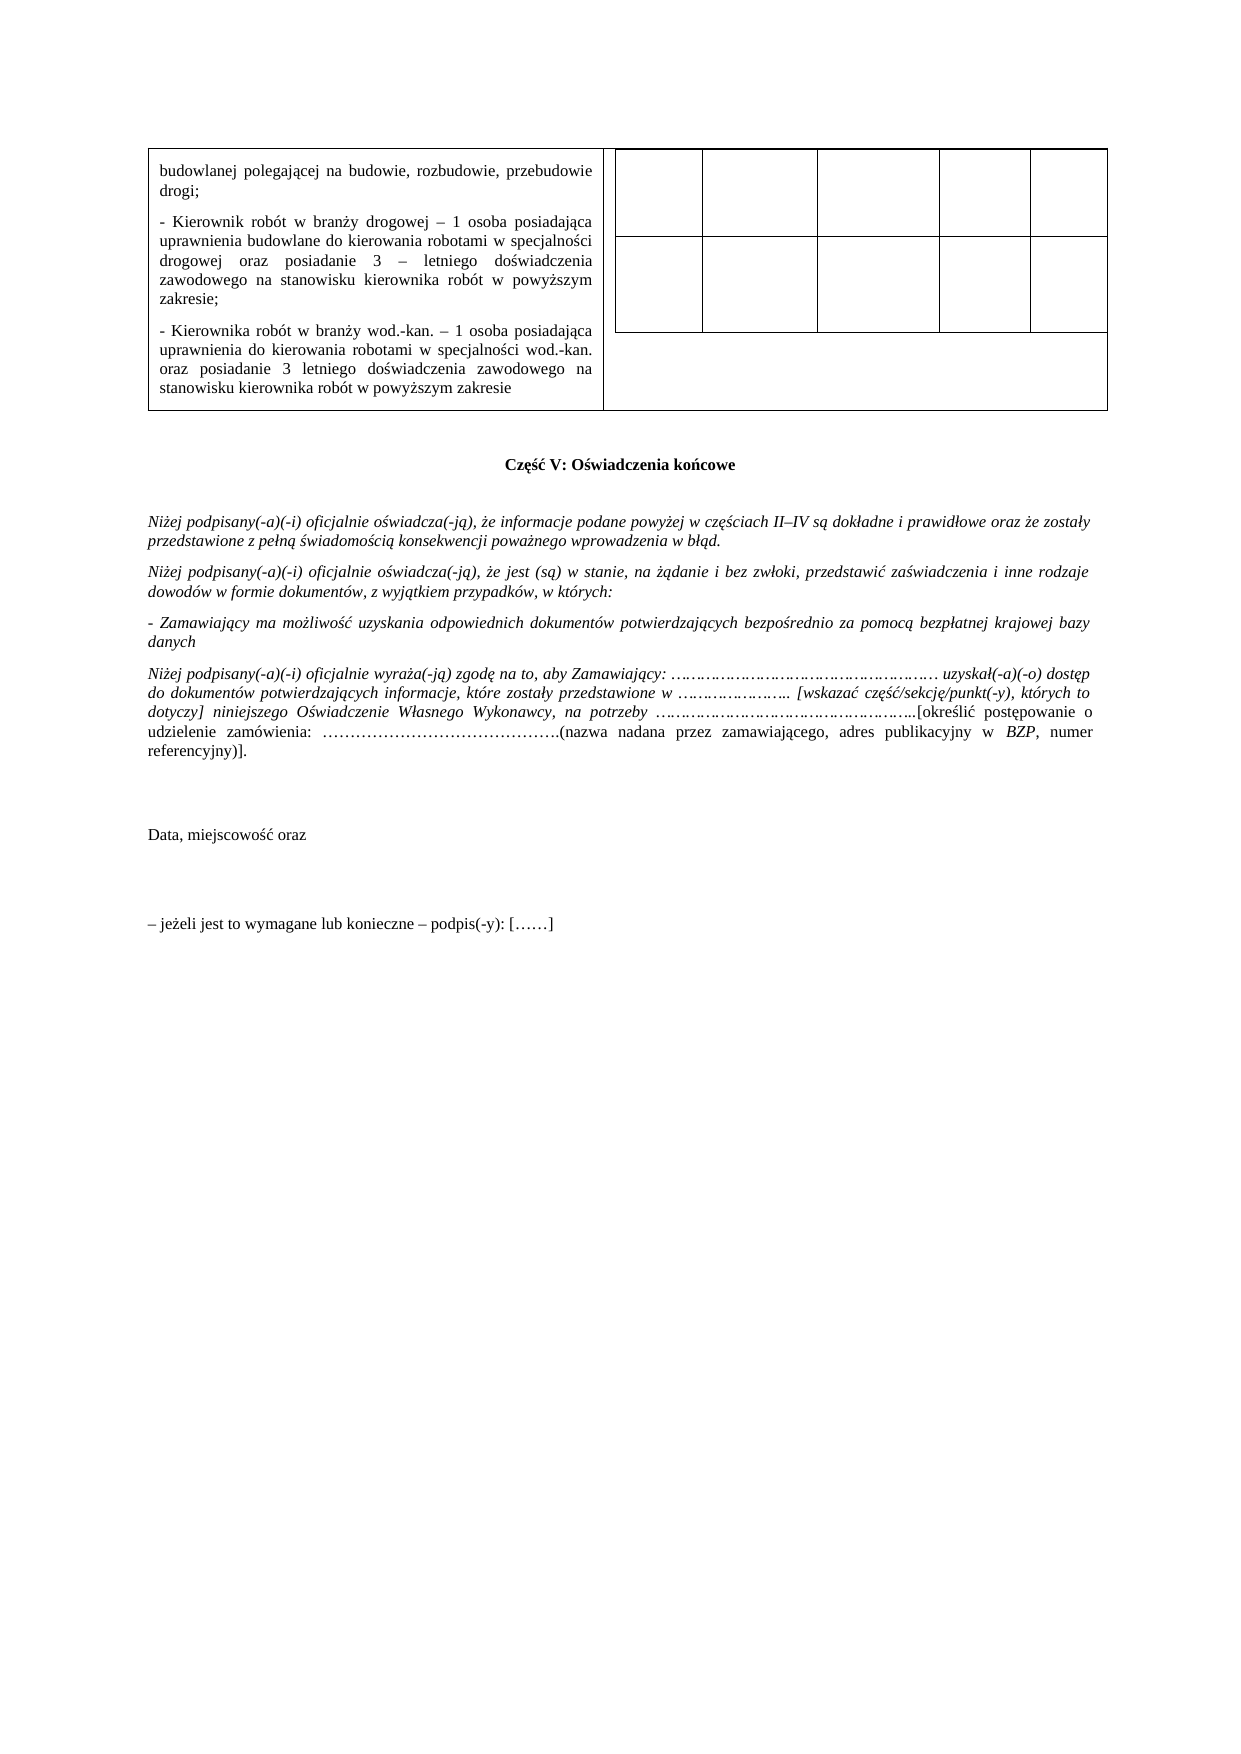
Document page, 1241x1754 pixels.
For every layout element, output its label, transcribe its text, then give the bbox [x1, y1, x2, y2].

text - Zamawiający ma możliwość uzyskania odpowiednich dokumentów potwierdzających bezpośrednio za pomocą bezpłatnej krajowej bazy danych [148, 613, 1093, 651]
text Data, miejscowość oraz [148, 825, 1093, 844]
text Niżej podpisany(-a)(-i) oficjalnie wyraża(-ją) zgodę na to, aby Zamawiający: ……………………………………………… uzyskał(-a)(-o) dostęp do dokumentów potwierdzających informacje, które zostały przedstawione w ………………….. [wskazać część/sekcję/punkt(-y), których to dotyczy] niniejszego Oświadczenie Własnego Wykonawcy, na potrzeby ……………………………………………..[określić postępowanie o udzielenie zamówienia: …………………………………….(nazwa nadana przez zamawiającego, adres publikacyjny w BZP, numer referencyjny)]. [148, 664, 1093, 760]
text – jeżeli jest to wymagane lub konieczne – podpis(-y): [……] [148, 913, 1093, 933]
text Niżej podpisany(-a)(-i) oficjalnie oświadcza(-ją), że jest (są) w stanie, na żądanie i bez zwłoki, przedstawić zaświadczenia i inne rodzaje dowodów w formie dokumentów, z wyjątkiem przypadków, w których: [148, 562, 1093, 601]
text Niżej podpisany(-a)(-i) oficjalnie oświadcza(-ją), że informacje podane powyżej w częściach II–IV są dokładne i prawidłowe oraz że zostały przedstawione z pełną świadomością konsekwencji poważnego wprowadzenia w błąd. [148, 511, 1093, 550]
text Część V: Oświadczenia końcowe [148, 455, 1093, 474]
table_cell [604, 149, 1107, 409]
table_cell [149, 149, 603, 409]
